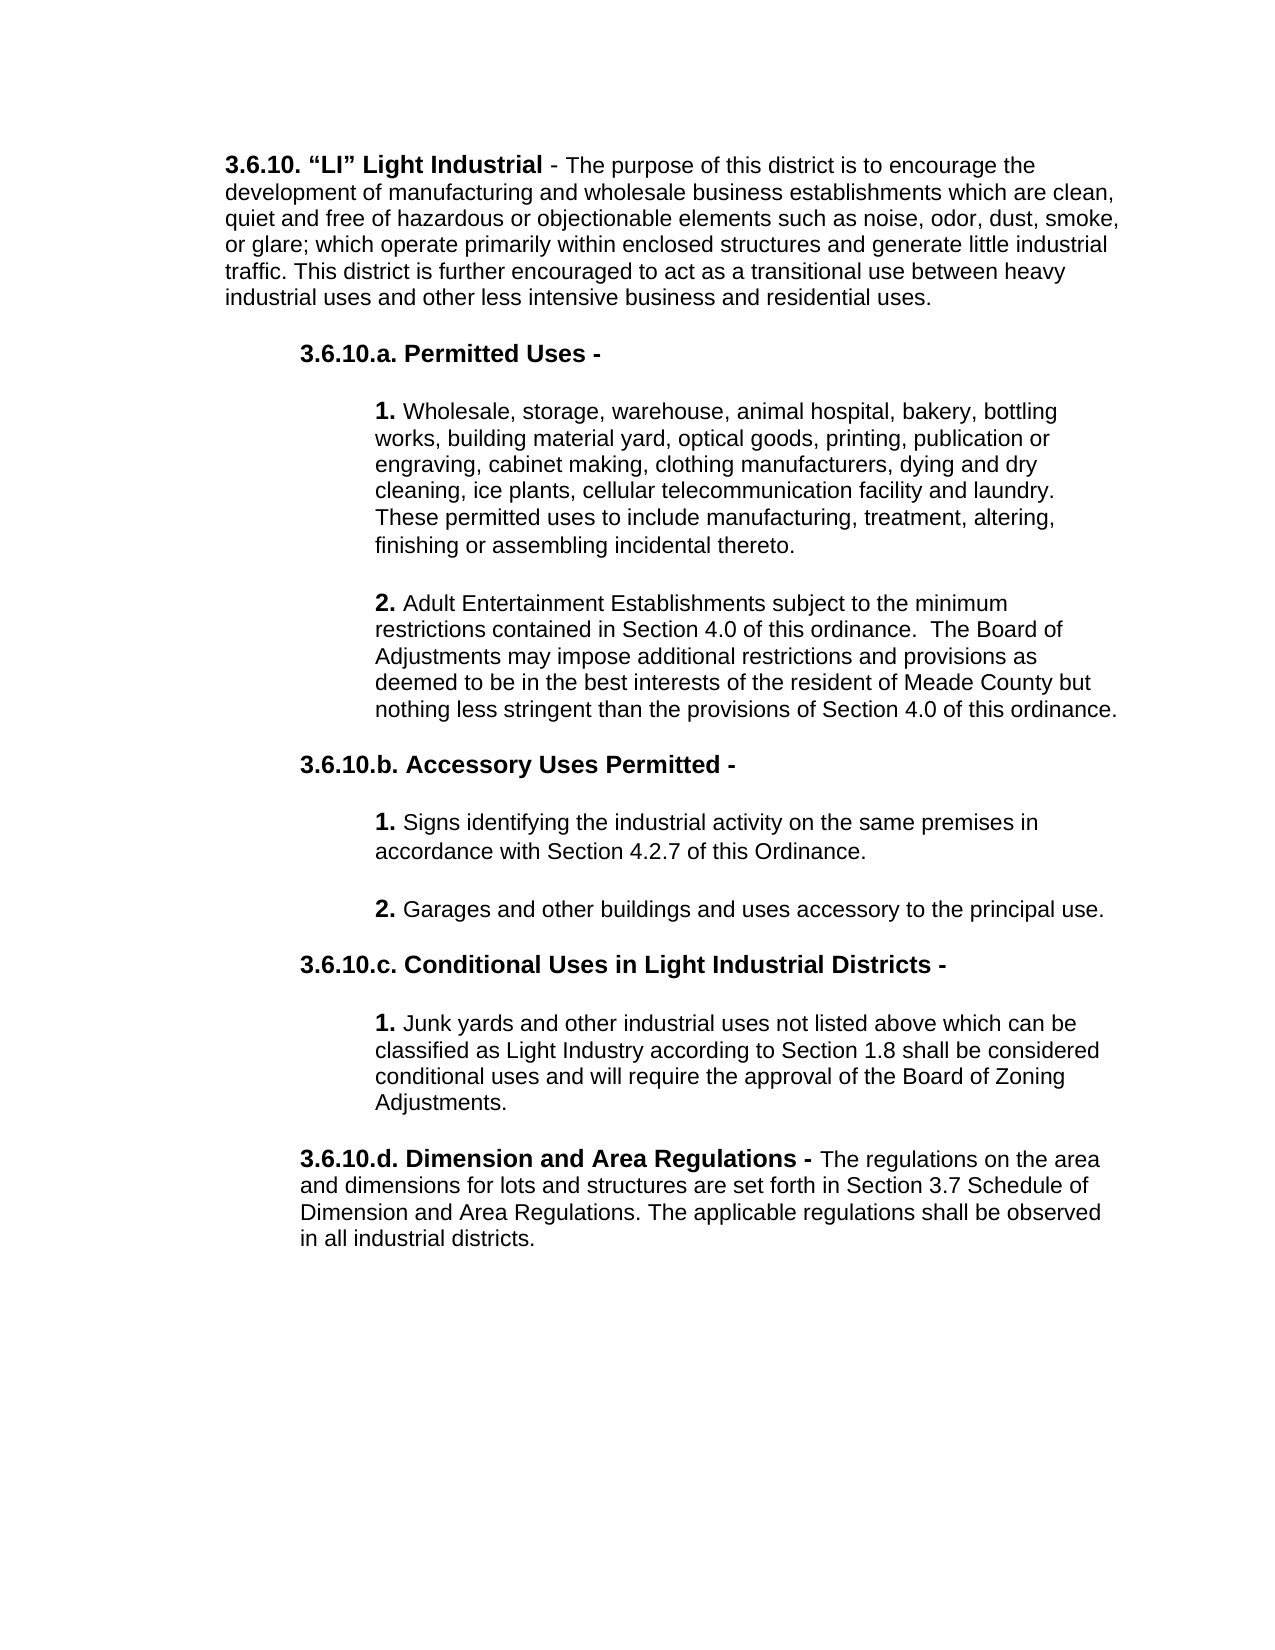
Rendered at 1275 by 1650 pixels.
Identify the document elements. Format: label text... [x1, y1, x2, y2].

text 2. Adult Entertainment Establishments subject to the minimum restrictions contained in Section 4.0 of this ordinance. The Board of Adjustments may impose additional restrictions and provisions as deemed to be in the best interests of the resident of Meade County but nothing less stringent than the provisions of Section 4.0 of this ordinance. [375, 588, 1125, 750]
text 3.6.10.c. Conditional Uses in Light Industrial Districts - [225, 950, 1125, 979]
text 1. Wholesale, storage, warehouse, animal hospital, bakery, bottling works, building material yard, optical goods, printing, publication or engraving, cabinet making, clothing manufacturers, dying and dry cleaning, ice plants, cellular telecommunication facility and laundry. These permitted uses to include manufacturing, treatment, altering, finishing or assembling incidental thereto. [375, 396, 1125, 559]
text 3.6.10. “LI” Light Industrial - The purpose of this district is to encourage the development of manufacturing and wholesale business establishments which are clean, quiet and free of hazardous or objectionable elements such as noise, odor, dust, smoke, or glare; which operate primarily within enclosed structures and generate little industrial traffic. This district is further encouraged to act as a transitional use between heavy industrial uses and other less intensive business and residential uses. [225, 150, 1125, 338]
text 1. Junk yards and other industrial uses not listed above which can be classified as Light Industry according to Section 1.8 shall be considered conditional uses and will require the approval of the Board of Zoning Adjustments. [375, 1008, 1125, 1144]
text 2. Garages and other buildings and uses accessory to the principal use. [375, 865, 1125, 950]
text 1. Signs identifying the industrial activity on the same premises in accordance with Section 4.2.7 of this Ordinance. [375, 807, 1125, 865]
text 3.6.10.a. Permitted Uses - [225, 338, 1125, 367]
text 3.6.10.b. Accessory Uses Permitted - [225, 750, 1125, 779]
text 3.6.10.d. Dimension and Area Regulations - The regulations on the area and dimensions for lots and structures are set forth in Section 3.7 Schedule of Dimension and Area Regulations. The applicable regulations shall be observed in all industrial districts. [300, 1144, 1125, 1252]
